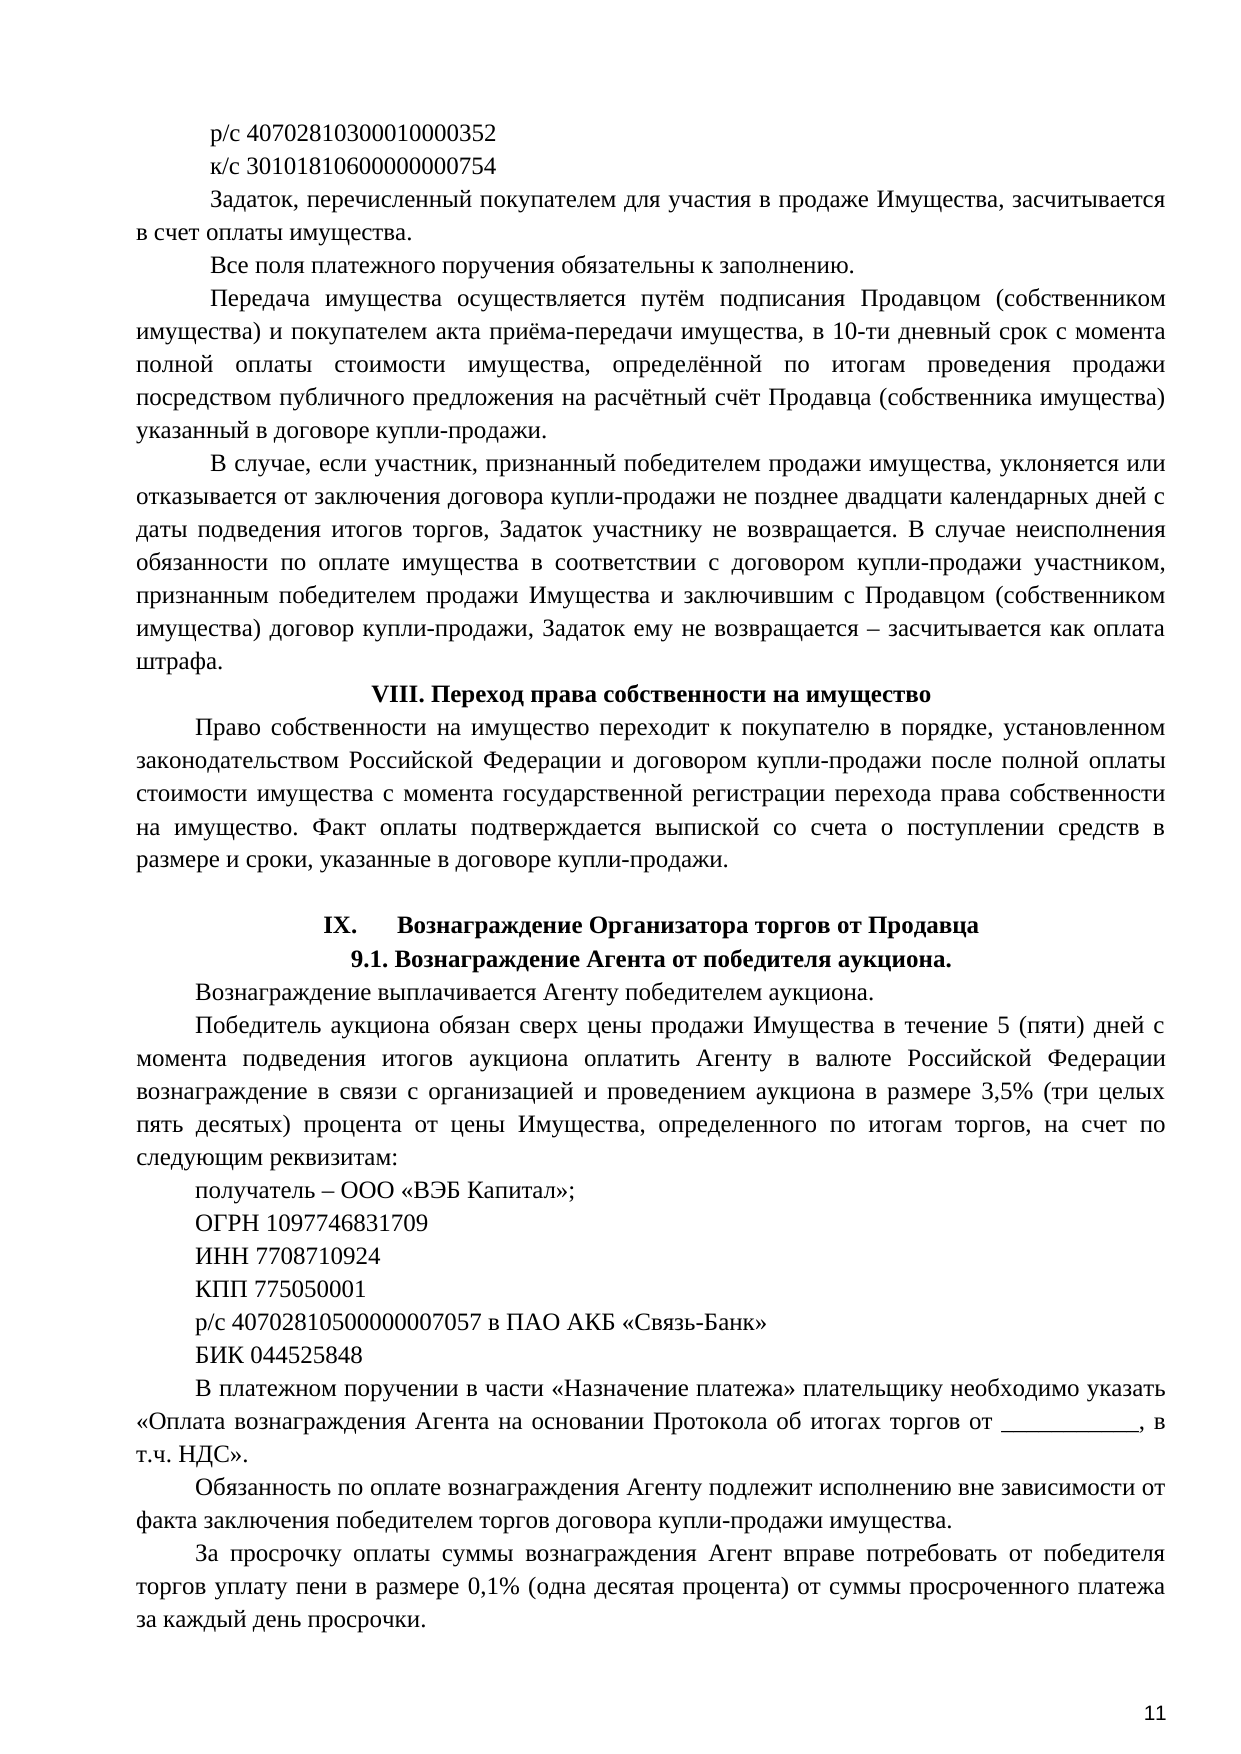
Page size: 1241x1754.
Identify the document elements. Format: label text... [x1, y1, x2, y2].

text р/с 40702810300010000352 [136, 118, 1167, 147]
text ИНН 7708710924 [136, 1241, 1167, 1269]
text VIII. Переход права собственности на имущество [136, 679, 1167, 708]
text Право собственности на имущество переходит к покупателю в порядке, установленном законодательством Российской Федерации и договором купли-продажи после полной оплаты стоимости имущества с момента государственной регистрации перехода права собственности на имущество. Факт оплаты подтверждается выпиской со счета о поступлении средств в размере и сроки, указанные в договоре купли-продажи. [136, 712, 1167, 873]
text Обязанность по оплате вознаграждения Агенту подлежит исполнению вне зависимости от факта заключения победителем торгов договора купли-продажи имущества. [136, 1472, 1167, 1534]
text Вознаграждение выплачивается Агенту победителем аукциона. [136, 977, 1167, 1005]
text За просрочку оплаты суммы вознаграждения Агент вправе потребовать от победителя торгов уплату пени в размере 0,1% (одна десятая процента) от суммы просроченного платежа за каждый день просрочки. [136, 1538, 1167, 1633]
text 9.1. Вознаграждение Агента от победителя аукциона. [136, 944, 1167, 972]
text БИК 044525848 [136, 1340, 1167, 1369]
text Передача имущества осуществляется путём подписания Продавцом (собственником имущества) и покупателем акта приёма-передачи имущества, в 10-ти дневный срок с момента полной оплаты стоимости имущества, определённой по итогам проведения продажи посредством публичного предложения на расчётный счёт Продавца (собственника имущества) указанный в договоре купли-продажи. [136, 283, 1167, 444]
text В случае, если участник, признанный победителем продажи имущества, уклоняется или отказывается от заключения договора купли-продажи не позднее двадцати календарных дней с даты подведения итогов торгов, Задаток участнику не возвращается. В случае неисполнения обязанности по оплате имущества в соответствии с договором купли-продажи участником, признанным победителем продажи Имущества и заключившим с Продавцом (собственником имущества) договор купли-продажи, Задаток ему не возвращается – засчитывается как оплата штрафа. [136, 448, 1167, 675]
text Все поля платежного поручения обязательны к заполнению. [136, 250, 1167, 279]
list Вознаграждение Организатора торгов от Продавца [136, 911, 1167, 939]
text к/с 30101810600000000754 [136, 151, 1167, 180]
text В платежном поручении в части «Назначение платежа» плательщику необходимо указать «Оплата вознаграждения Агента на основании Протокола об итогах торгов от ___________, в т.ч. НДС». [136, 1373, 1167, 1468]
text ОГРН 1097746831709 [136, 1208, 1167, 1237]
text Победитель аукциона обязан сверх цены продажи Имущества в течение 5 (пяти) дней с момента подведения итогов аукциона оплатить Агенту в валюте Российской Федерации вознаграждение в связи с организацией и проведением аукциона в размере 3,5% (три целых пять десятых) процента от цены Имущества, определенного по итогам торгов, на счет по следующим реквизитам: [136, 1010, 1167, 1171]
text КПП 775050001 [136, 1274, 1167, 1303]
text р/с 40702810500000007057 в ПАО АКБ «Связь-Банк» [136, 1307, 1167, 1336]
text Задаток, перечисленный покупателем для участия в продаже Имущества, засчитывается в счет оплаты имущества. [136, 184, 1167, 246]
text получатель – ООО «ВЭБ Капитал»; [136, 1175, 1167, 1203]
